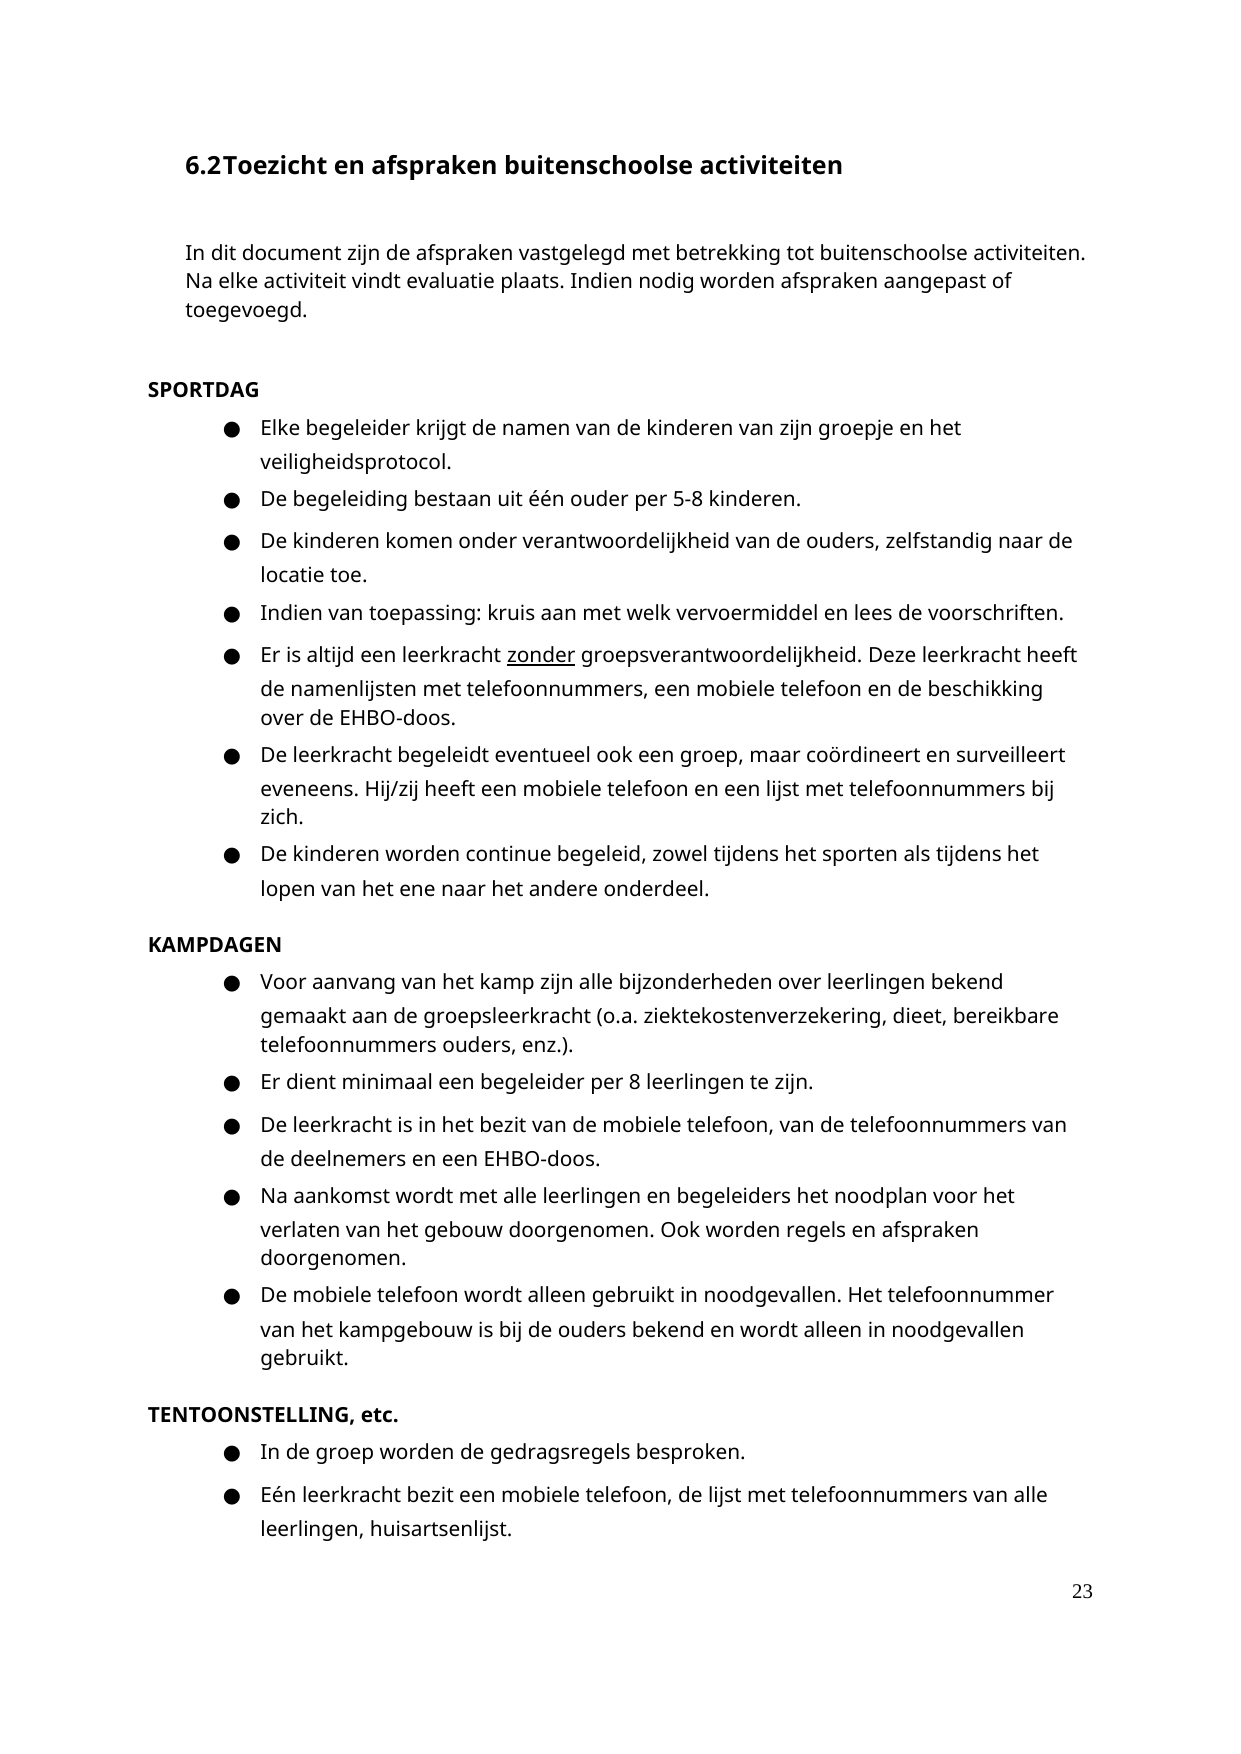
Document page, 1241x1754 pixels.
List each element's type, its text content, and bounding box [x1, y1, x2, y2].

text KAMPDAGEN [148, 931, 1092, 959]
list Voor aanvang van het kamp zijn alle bijzonderheden over leerlingen bekend gemaakt aan de groepsleerkracht (o.a. ziektekostenverzekering, dieet, bereikbare telefoonnummers ouders, enz.). [223, 959, 1092, 1058]
list Indien van toepassing: kruis aan met welk vervoermiddel en lees de voorschriften. [223, 589, 1092, 632]
list De kinderen worden continue begeleid, zowel tijdens het sporten als tijdens het lopen van het ene naar het andere onderdeel. [223, 831, 1092, 902]
text TENTOONSTELLING, etc. [148, 1400, 1092, 1428]
list De leerkracht is in het bezit van de mobiele telefoon, van de telefoonnummers van de deelnemers en een EHBO-doos. [223, 1101, 1092, 1172]
list Na aankomst wordt met alle leerlingen en begeleiders het noodplan voor het verlaten van het gebouw doorgenomen. Ook worden regels en afspraken doorgenomen. [223, 1172, 1092, 1272]
text SPORTDAG [148, 376, 1092, 404]
list In de groep worden de gedragsregels besproken. [223, 1428, 1092, 1471]
list De mobiele telefoon wordt alleen gebruikt in noodgevallen. Het telefoonnummer van het kampgebouw is bij de ouders bekend en wordt alleen in noodgevallen gebruikt. [223, 1272, 1092, 1372]
list Elke begeleider krijgt de namen van de kinderen van zijn groepje en het veiligheidsprotocol. [223, 404, 1092, 475]
list Er is altijd een leerkracht zonder groepsverantwoordelijkheid. Deze leerkracht heeft de namenlijsten met telefoonnummers, een mobiele telefoon en de beschikking over de EHBO-doos. [223, 632, 1092, 731]
text 6.2 Toezicht en afspraken buitenschoolse activiteiten [185, 148, 1092, 182]
list Eén leerkracht bezit een mobiele telefoon, de lijst met telefoonnummers van alle leerlingen, huisartsenlijst. [223, 1471, 1092, 1542]
list De leerkracht begeleidt eventueel ook een groep, maar coördineert en surveilleert eveneens. Hij/zij heeft een mobiele telefoon en een lijst met telefoonnummers bij zich. [223, 731, 1092, 831]
text In dit document zijn de afspraken vastgelegd met betrekking tot buitenschoolse activiteiten. Na elke activiteit vindt evaluatie plaats. Indien nodig worden afspraken aangepast of toegevoegd. [185, 238, 1092, 323]
list De begeleiding bestaan uit één ouder per 5-8 kinderen. [223, 475, 1092, 518]
list Er dient minimaal een begeleider per 8 leerlingen te zijn. [223, 1058, 1092, 1101]
list De kinderen komen onder verantwoordelijkheid van de ouders, zelfstandig naar de locatie toe. [223, 518, 1092, 589]
